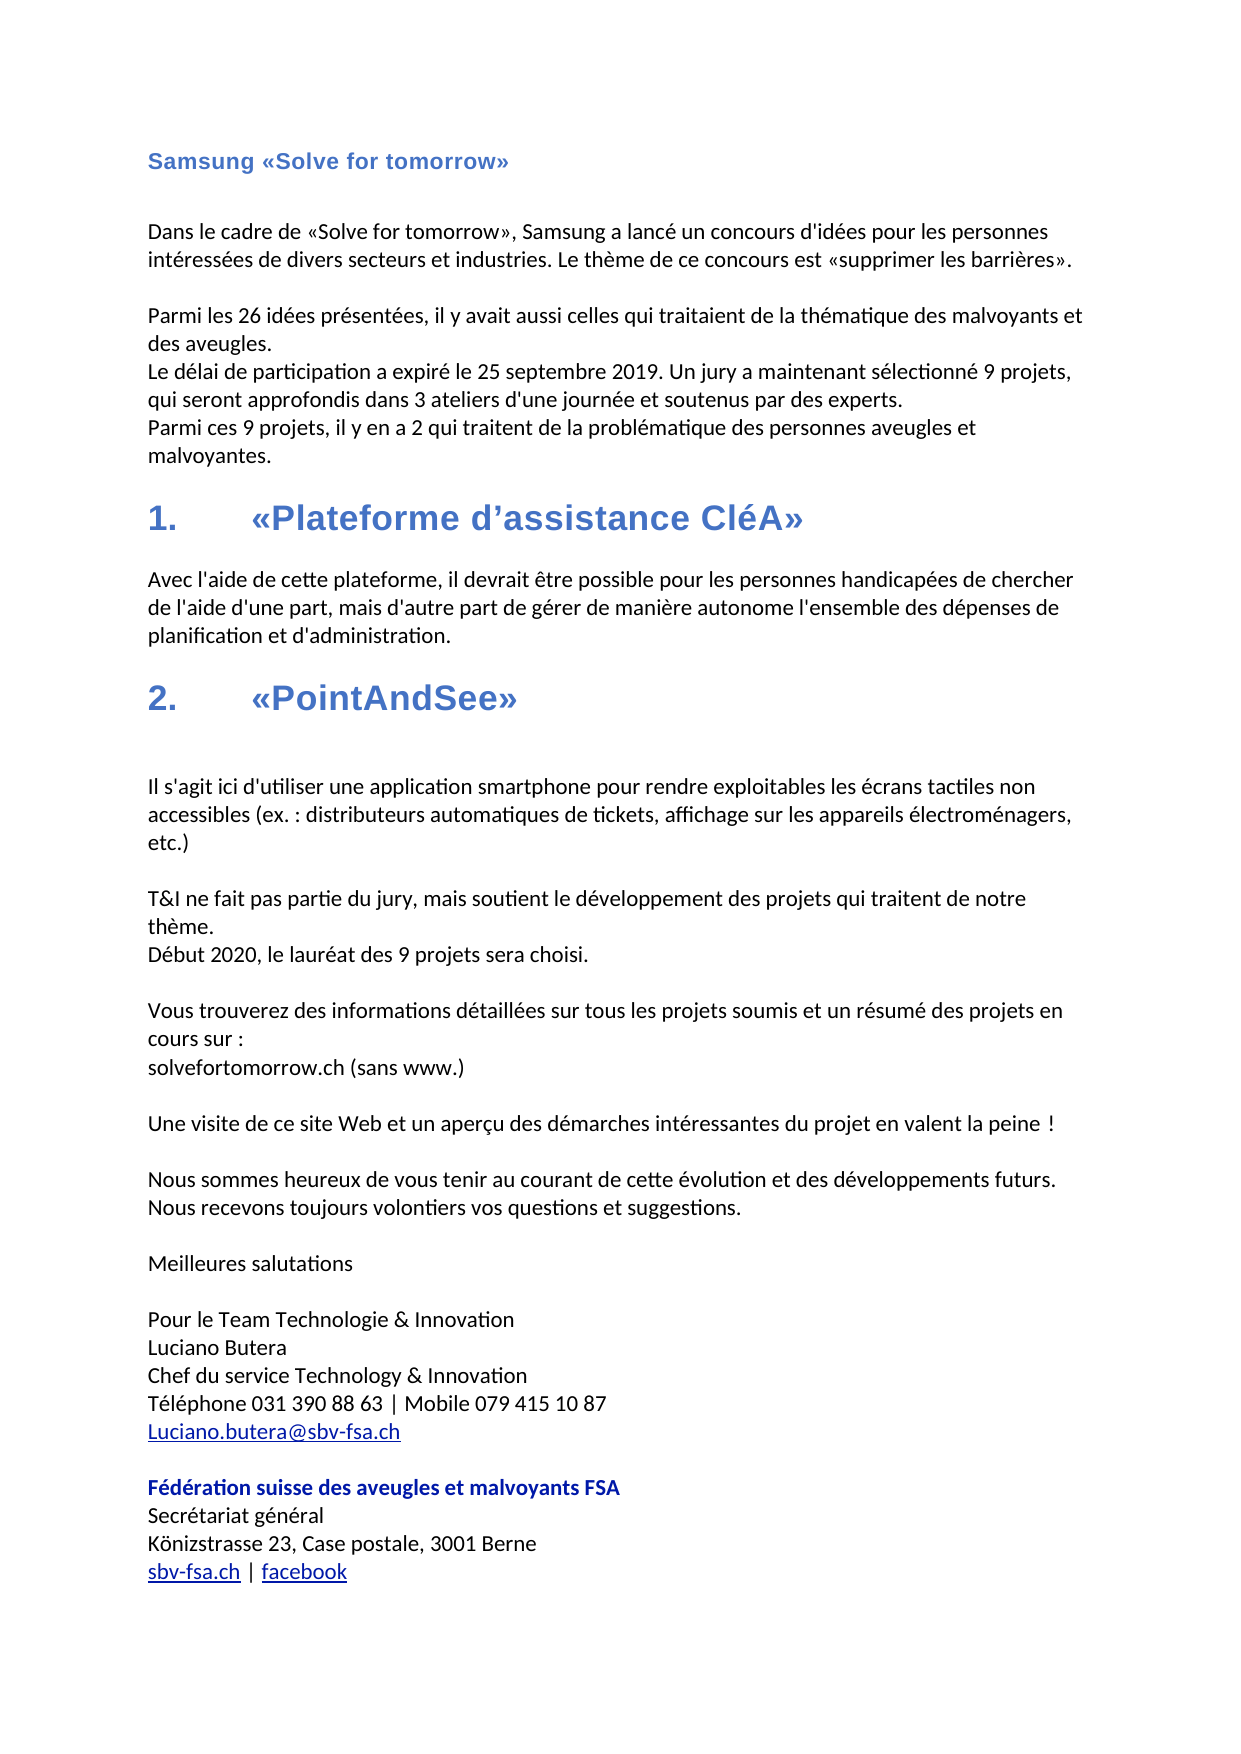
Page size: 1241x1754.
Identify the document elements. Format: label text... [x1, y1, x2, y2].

text Téléphone 031 390 88 63 | Mobile 079 415 10 87 [148, 1389, 1093, 1417]
text «PointAndSee» [148, 677, 1093, 717]
text Le délai de participation a expiré le 25 septembre 2019. Un jury a maintenant sélectionné 9 projets, qui seront approfondis dans 3 ateliers d'une journée et soutenus par des experts. [148, 357, 1093, 413]
text Il s'agit ici d'utiliser une application smartphone pour rendre exploitables les écrans tactiles non accessibles (ex. : distributeurs automatiques de tickets, affichage sur les appareils électroménagers, etc.) [148, 772, 1093, 856]
text Pour le Team Technologie & Innovation [148, 1305, 1093, 1333]
text Une visite de ce site Web et un aperçu des démarches intéressantes du projet en valent la peine ! [148, 1109, 1093, 1137]
text Avec l'aide de cette plateforme, il devrait être possible pour les personnes handicapées de chercher de l'aide d'une part, mais d'autre part de gérer de manière autonome l'ensemble des dépenses de planification et d'administration. [148, 565, 1093, 649]
text Chef du service Technology & Innovation [148, 1361, 1093, 1389]
text Fédération suisse des aveugles et malvoyants FSA [148, 1473, 1093, 1501]
text Parmi ces 9 projets, il y en a 2 qui traitent de la problématique des personnes aveugles et malvoyantes. [148, 413, 1093, 469]
text Könizstrasse 23, Case postale, 3001 Berne [148, 1529, 1093, 1557]
text Nous sommes heureux de vous tenir au courant de cette évolution et des développements futurs. Nous recevons toujours volontiers vos questions et suggestions. [148, 1165, 1093, 1221]
text Meilleures salutations [148, 1249, 1093, 1277]
text Parmi les 26 idées présentées, il y avait aussi celles qui traitaient de la thématique des malvoyants et des aveugles. [148, 301, 1093, 357]
text solvefortomorrow.ch (sans www.) [148, 1053, 1093, 1081]
text Samsung «Solve for tomorrow» [148, 148, 1093, 174]
text Début 2020, le lauréat des 9 projets sera choisi. [148, 941, 1093, 968]
text sbv-fsa.ch | facebook [148, 1557, 1093, 1585]
text Vous trouverez des informations détaillées sur tous les projets soumis et un résumé des projets en cours sur : [148, 997, 1093, 1053]
text Secrétariat général [148, 1501, 1093, 1529]
text «Plateforme d’assistance CléA» [148, 497, 1093, 538]
text T&I ne fait pas partie du jury, mais soutient le développement des projets qui traitent de notre thème. [148, 884, 1093, 941]
text Luciano.butera@sbv-fsa.ch [148, 1417, 1093, 1445]
text Luciano Butera [148, 1333, 1093, 1361]
text Dans le cadre de «Solve for tomorrow», Samsung a lancé un concours d'idées pour les personnes intéressées de divers secteurs et industries. Le thème de ce concours est «supprimer les barrières». [148, 217, 1093, 273]
